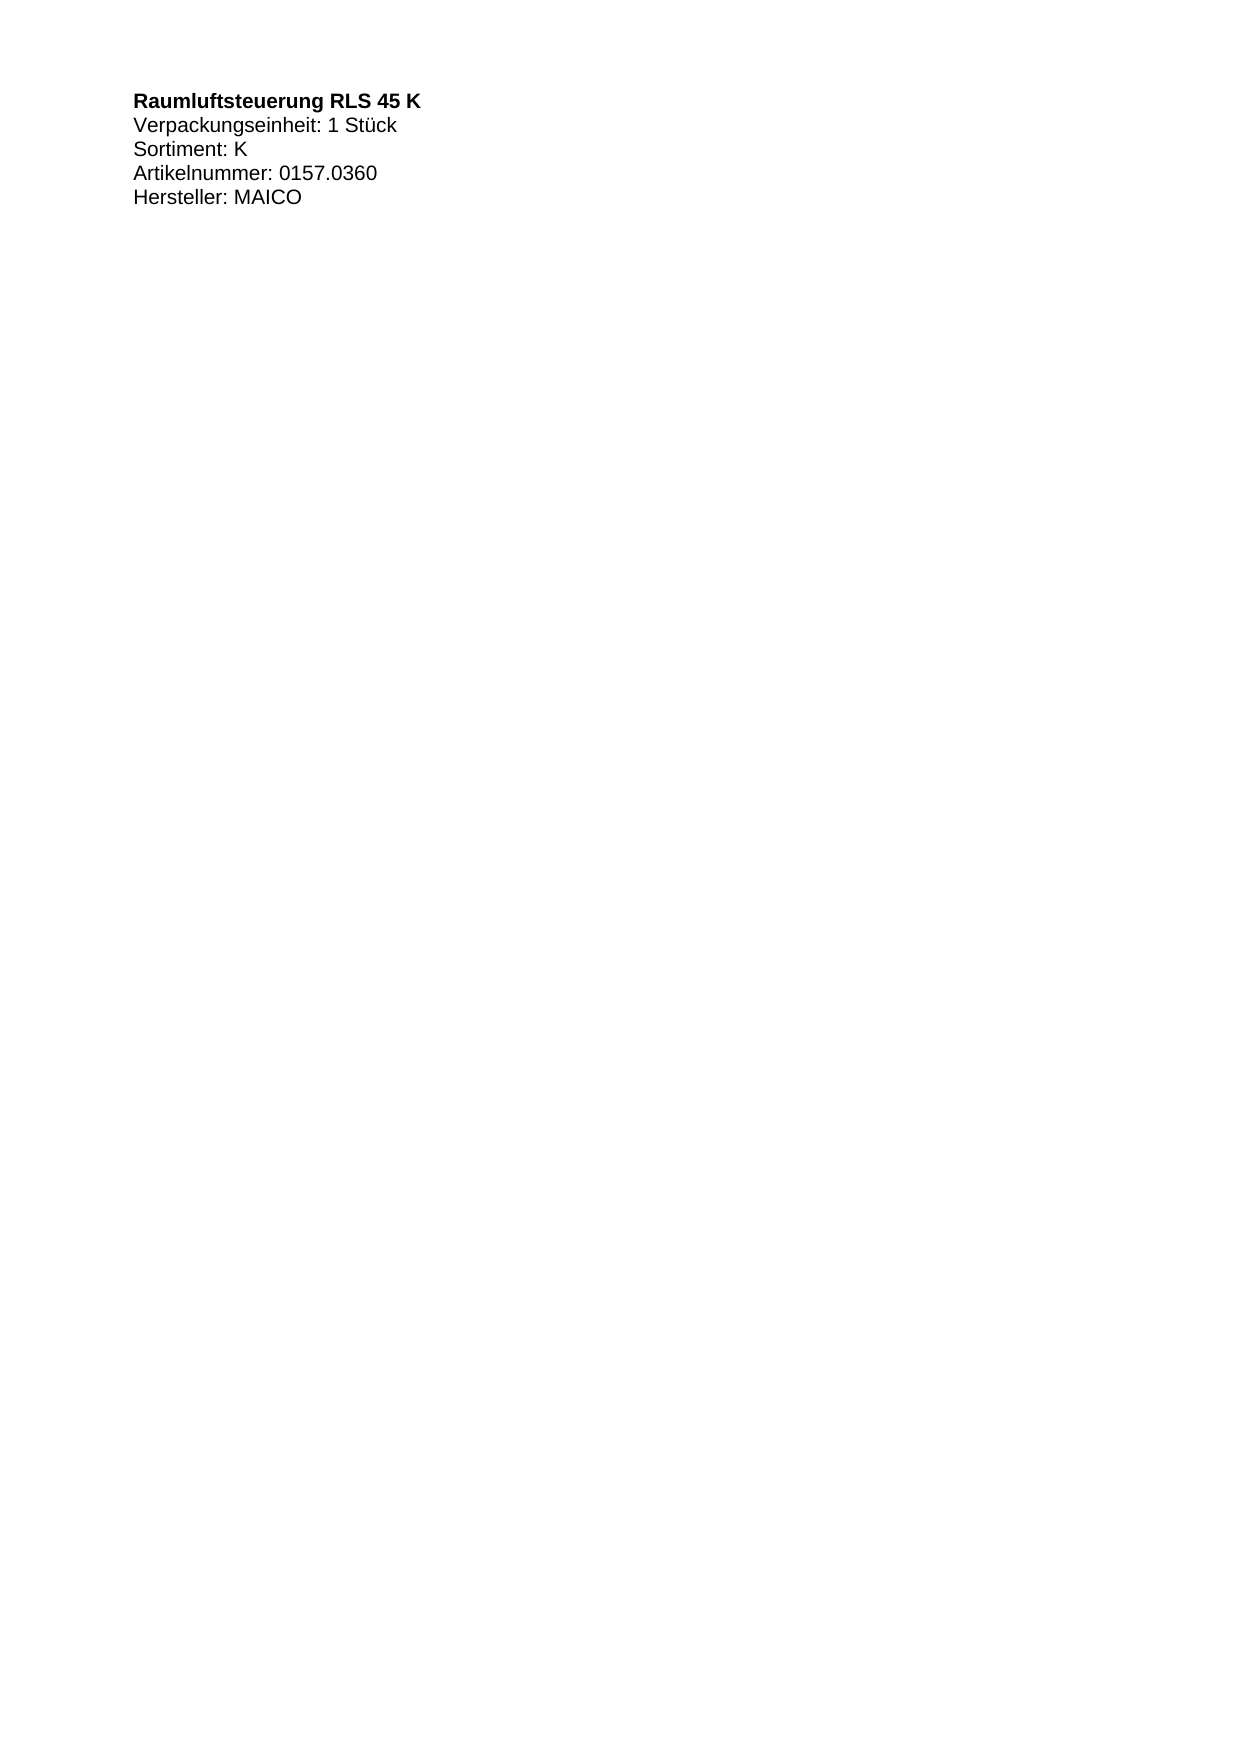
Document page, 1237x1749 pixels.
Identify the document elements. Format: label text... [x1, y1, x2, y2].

text Raumluftsteuerung RLS 45 KVerpackungseinheit: 1 StückSortiment: K Artikelnummer: 0157.0360Hersteller: MAICO [133, 89, 1148, 208]
